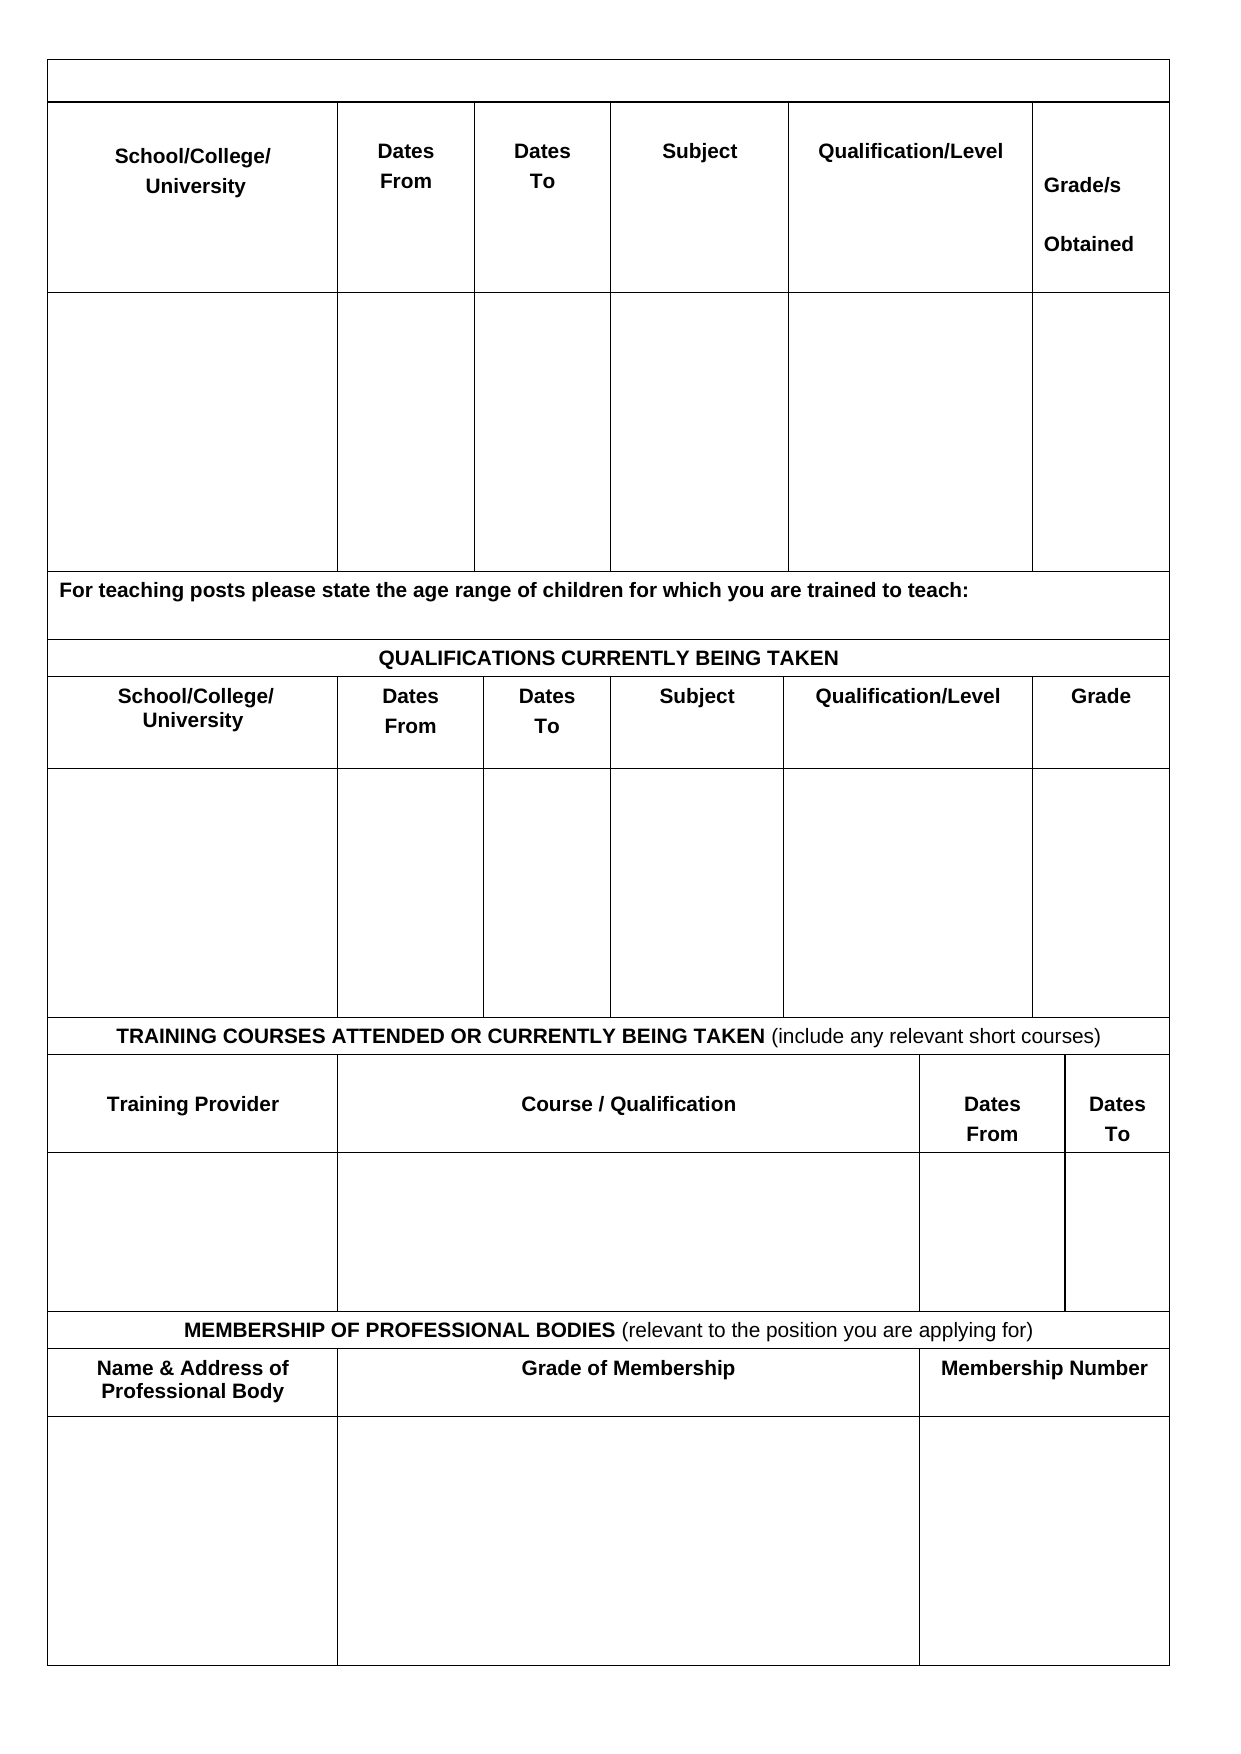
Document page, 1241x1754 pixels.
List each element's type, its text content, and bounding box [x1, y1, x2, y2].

table_cell Dates From [920, 1055, 1064, 1152]
table_cell [1033, 293, 1169, 571]
table_cell School/College/ University [48, 103, 337, 292]
table_cell [48, 677, 337, 768]
table_cell Subject [611, 677, 783, 768]
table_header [48, 60, 1169, 101]
table_cell Training Provider [48, 1055, 337, 1152]
table_cell MEMBERSHIP OF PROFESSIONAL BODIES (relevant to the position you are applying for) [48, 1312, 1169, 1348]
table_cell [484, 769, 610, 1017]
table_cell [784, 769, 1032, 1017]
table_cell [475, 293, 610, 571]
table_cell Dates To [1066, 1055, 1169, 1152]
table_cell Grade of Membership [338, 1349, 919, 1416]
table_cell Qualification/Level [784, 677, 1032, 768]
table_cell [338, 293, 474, 571]
table_cell [48, 293, 337, 571]
table_cell [789, 293, 1032, 571]
table_cell [48, 1153, 337, 1311]
table_cell [338, 1417, 919, 1665]
table_cell [920, 1153, 1064, 1311]
table_cell Grade/s Obtained [1033, 103, 1169, 292]
table_cell [338, 769, 483, 1017]
table_cell [611, 769, 783, 1017]
table_cell Course / Qualification [338, 1055, 919, 1152]
table_cell Qualification/Level [789, 103, 1032, 292]
table_cell QUALIFICATIONS CURRENTLY BEING TAKEN [48, 640, 1169, 676]
table_cell For teaching posts please state the age range of children for which you are trained to teach: [48, 572, 1169, 639]
table_cell Subject [611, 103, 788, 292]
table_cell [48, 1417, 337, 1665]
table_cell Grade [1033, 677, 1169, 768]
table_cell Name & Address of Professional Body [48, 1349, 337, 1416]
table_cell Dates To [475, 103, 610, 292]
table_cell Dates To [484, 677, 610, 768]
table_cell Dates From [338, 677, 483, 768]
table_cell Dates From [338, 103, 474, 292]
table_cell [48, 769, 337, 1017]
table_cell [338, 1153, 919, 1311]
table_cell [611, 293, 788, 571]
table_cell Membership Number [920, 1349, 1169, 1416]
table_cell [1033, 769, 1169, 1017]
table_cell TRAINING COURSES ATTENDED OR CURRENTLY BEING TAKEN (include any relevant short courses) [48, 1018, 1169, 1054]
table_cell [1066, 1153, 1169, 1311]
table_cell [920, 1417, 1169, 1665]
